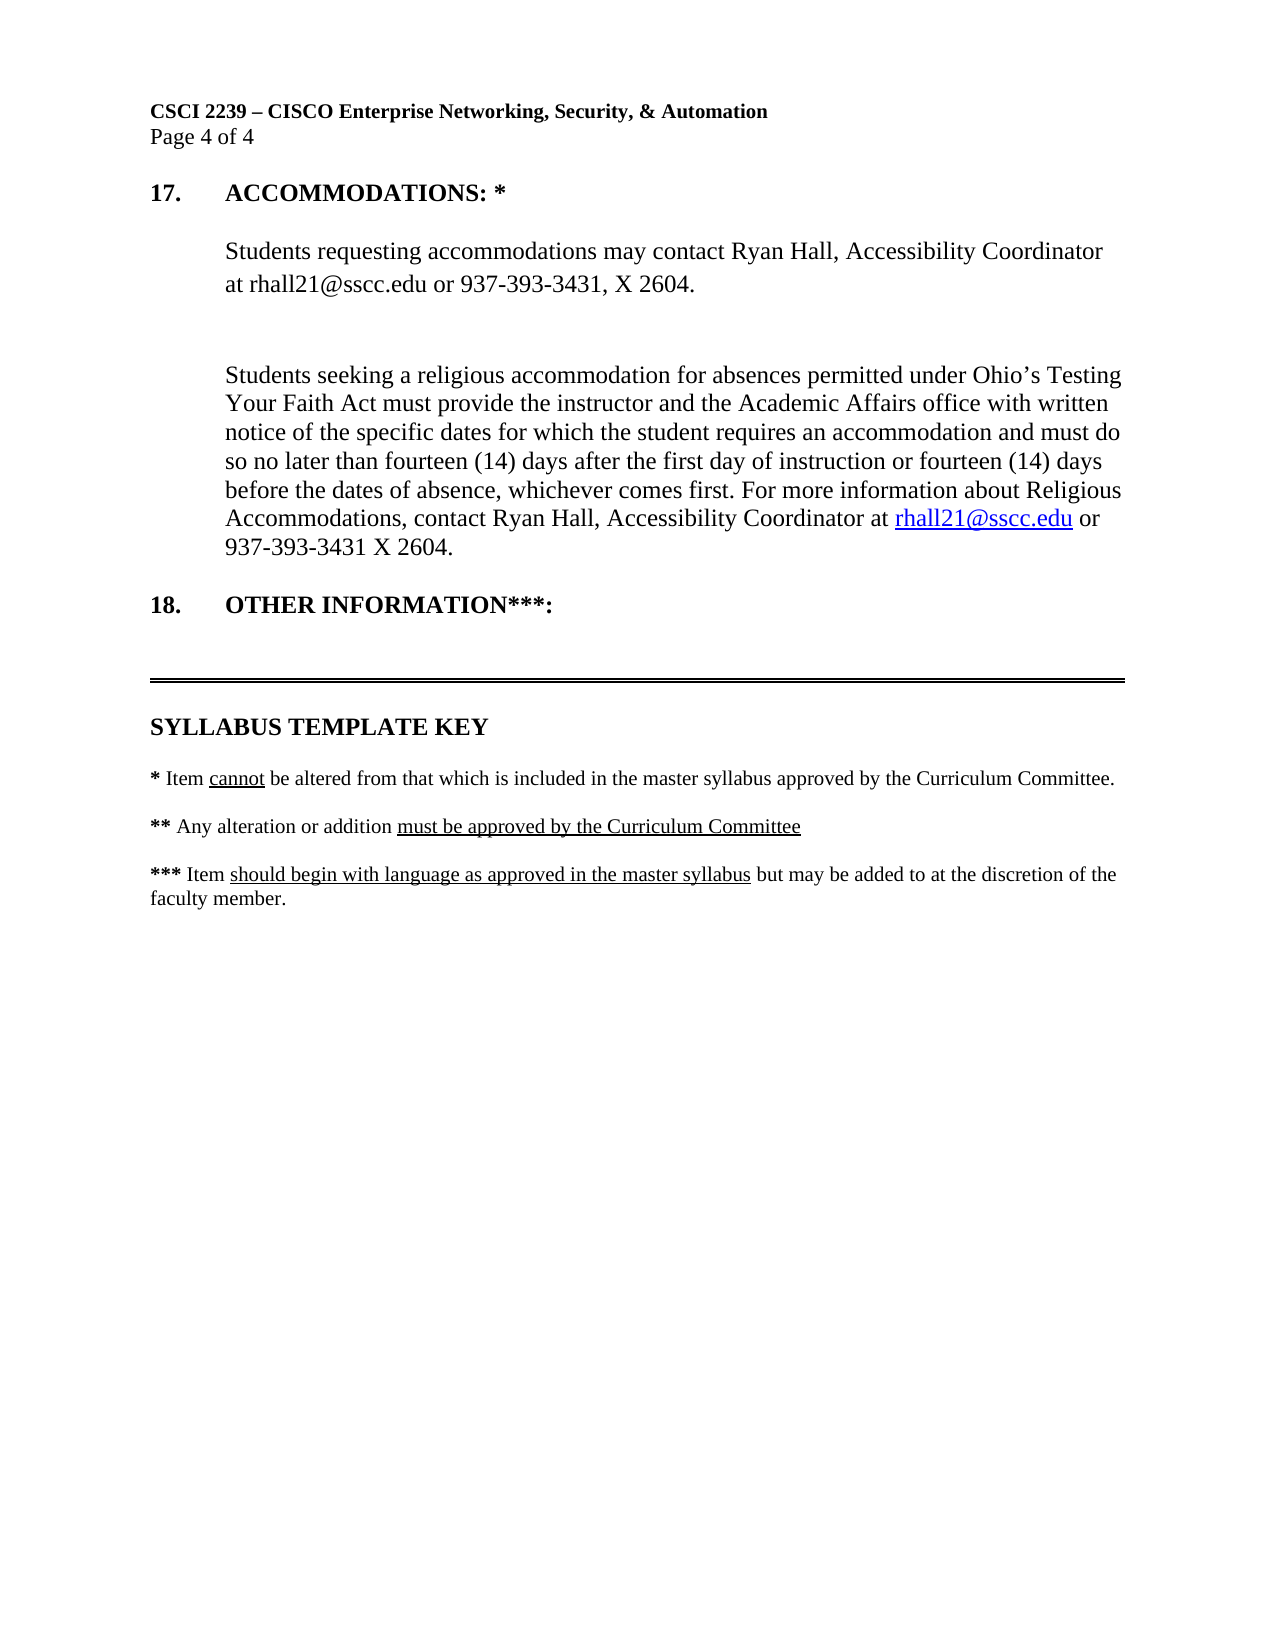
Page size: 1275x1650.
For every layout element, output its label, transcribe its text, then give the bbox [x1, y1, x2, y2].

text * Item cannot be altered from that which is included in the master syllabus approved by the Curriculum Committee. [150, 765, 1125, 813]
list 17. ACCOMMODATIONS: * [150, 178, 1125, 207]
text *** Item should begin with language as approved in the master syllabus but may be added to at the discretion of the faculty member. [150, 838, 1125, 910]
text Students requesting accommodations may contact Ryan Hall, Accessibility Coordinator at rhall21@sscc.edu or 937-393-3431, X 2604. [225, 236, 1103, 297]
text ** Any alteration or addition must be approved by the Curriculum Committee [150, 813, 1125, 838]
text Students seeking a religious accommodation for absences permitted under Ohio’s Testing Your Faith Act must provide the instructor and the Academic Affairs office with written notice of the specific dates for which the student requires an accommodation and must do so no later than fourteen (14) days after the first day of instruction or fourteen (14) days before the dates of absence, whichever comes first. For more information about Religious Accommodations, contact Ryan Hall, Accessibility Coordinator at rhall21@sscc.edu or 937-393-3431 X 2604. [225, 360, 1125, 561]
list 18. OTHER INFORMATION***: [150, 590, 1125, 618]
text SYLLABUS TEMPLATE KEY [150, 712, 1125, 740]
